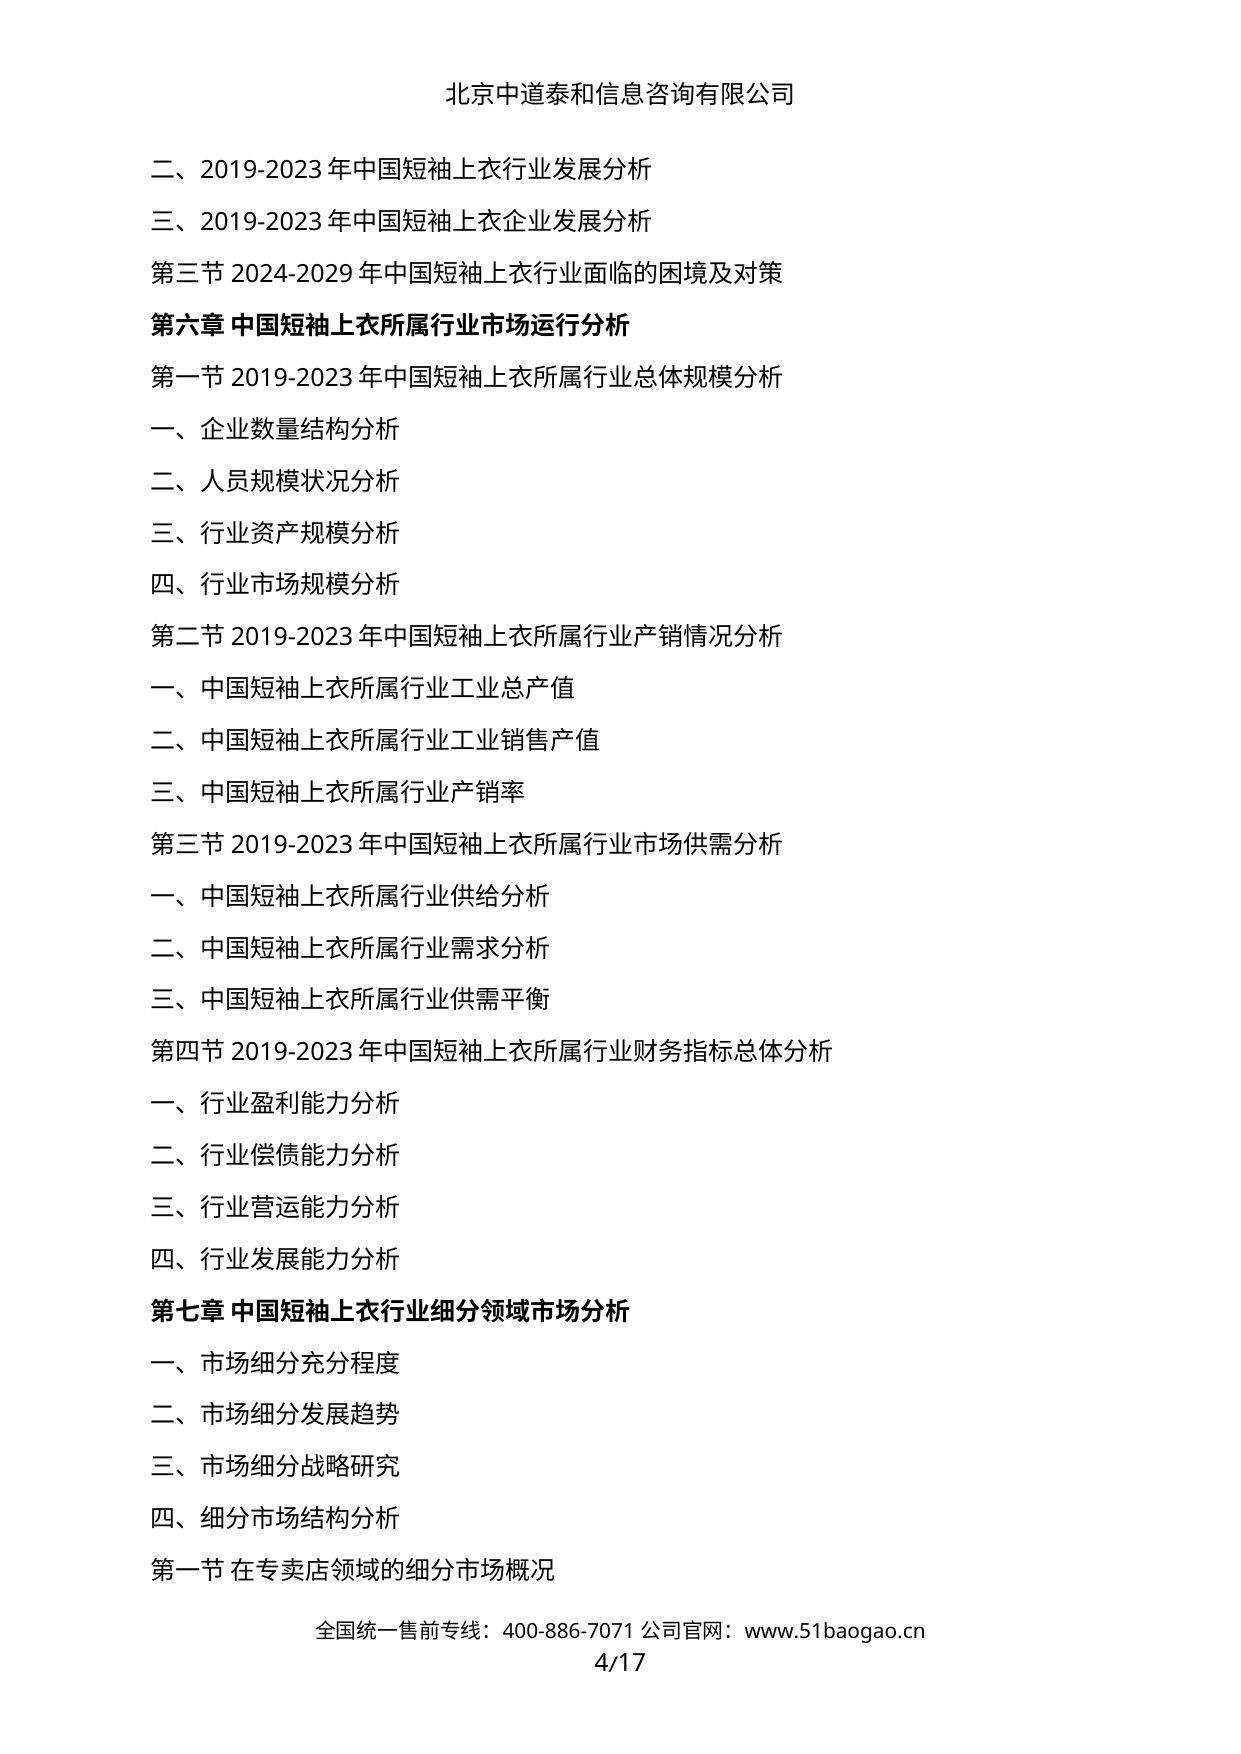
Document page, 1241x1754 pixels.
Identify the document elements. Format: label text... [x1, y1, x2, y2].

text 二、中国短袖上衣所属行业需求分析 [150, 928, 1090, 964]
text 一、行业盈利能力分析 [150, 1084, 1090, 1120]
text 三、中国短袖上衣所属行业供需平衡 [150, 980, 1090, 1016]
text 二、市场细分发展趋势 [150, 1395, 1090, 1431]
text 四、细分市场结构分析 [150, 1499, 1090, 1535]
text 一、中国短袖上衣所属行业工业总产值 [150, 669, 1090, 705]
text 三、市场细分战略研究 [150, 1447, 1090, 1483]
text 第三节 2019-2023年中国短袖上衣所属行业市场供需分析 [150, 824, 1090, 861]
text 三、2019-2023年中国短袖上衣企业发展分析 [150, 202, 1090, 238]
text 二、中国短袖上衣所属行业工业销售产值 [150, 721, 1090, 757]
text 一、中国短袖上衣所属行业供给分析 [150, 876, 1090, 912]
text 二、2019-2023年中国短袖上衣行业发展分析 [150, 150, 1090, 186]
text 第四节 2019-2023年中国短袖上衣所属行业财务指标总体分析 [150, 1032, 1090, 1068]
text 第二节 2019-2023年中国短袖上衣所属行业产销情况分析 [150, 617, 1090, 653]
text 三、行业资产规模分析 [150, 513, 1090, 549]
text 第一节 2019-2023年中国短袖上衣所属行业总体规模分析 [150, 357, 1090, 394]
text 第三节 2024-2029年中国短袖上衣行业面临的困境及对策 [150, 254, 1090, 290]
text 第七章 中国短袖上衣行业细分领域市场分析 [150, 1291, 1090, 1327]
text 三、中国短袖上衣所属行业产销率 [150, 772, 1090, 809]
text 一、企业数量结构分析 [150, 409, 1090, 446]
text 二、人员规模状况分析 [150, 461, 1090, 497]
text 二、行业偿债能力分析 [150, 1136, 1090, 1172]
text 三、行业营运能力分析 [150, 1187, 1090, 1224]
text 第六章 中国短袖上衣所属行业市场运行分析 [150, 306, 1090, 342]
text 四、行业市场规模分析 [150, 565, 1090, 601]
text 第一节 在专卖店领域的细分市场概况 [150, 1551, 1090, 1587]
text 一、市场细分充分程度 [150, 1343, 1090, 1379]
text 四、行业发展能力分析 [150, 1239, 1090, 1276]
